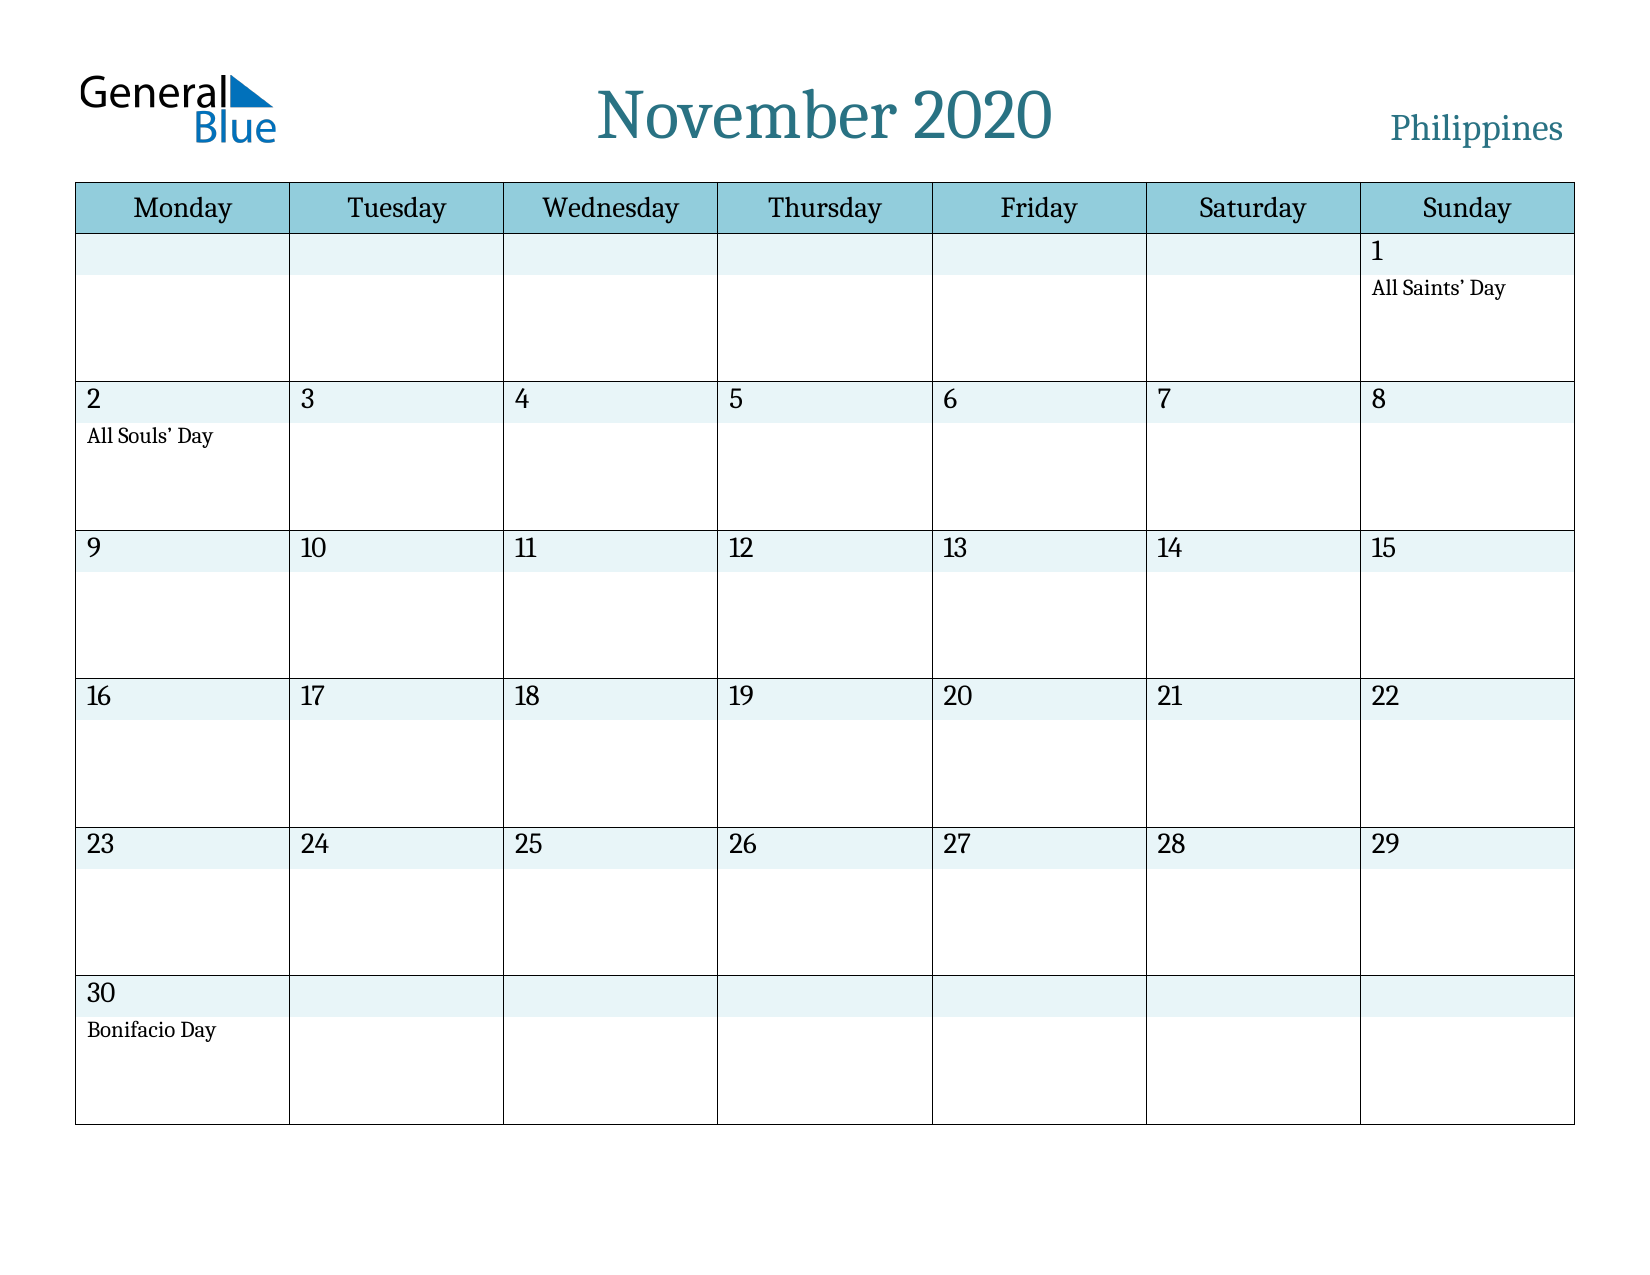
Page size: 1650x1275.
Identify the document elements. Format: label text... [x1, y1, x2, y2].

table_cell [718, 976, 932, 1017]
table_cell [1147, 1017, 1360, 1123]
table_cell 24 [290, 828, 503, 869]
table_cell 25 [504, 828, 717, 869]
table_cell [76, 869, 289, 975]
table_cell [1147, 976, 1360, 1017]
table_cell Monday [76, 183, 289, 233]
table_cell [718, 869, 932, 975]
table_cell [504, 869, 717, 975]
table_cell Sunday [1361, 183, 1574, 233]
table_cell [504, 423, 717, 530]
table_cell [933, 976, 1146, 1017]
table_cell [76, 572, 289, 678]
table_cell 7 [1147, 382, 1360, 423]
table_cell 29 [1361, 828, 1574, 869]
table_cell [933, 275, 1146, 381]
table_cell [290, 720, 503, 827]
table_cell [1361, 572, 1574, 678]
table_cell [1147, 423, 1360, 530]
table_cell [504, 720, 717, 827]
table_cell [933, 572, 1146, 678]
table_cell 26 [718, 828, 932, 869]
table_cell [290, 572, 503, 678]
table_cell Tuesday [290, 183, 503, 233]
table_cell [76, 720, 289, 827]
table_cell [1361, 720, 1574, 827]
table_cell [718, 275, 932, 381]
table_cell Wednesday [504, 183, 717, 233]
table_header November 2020 [504, 75, 1146, 182]
table_cell [504, 1017, 717, 1123]
table_cell [933, 234, 1146, 275]
table_cell [933, 869, 1146, 975]
table_cell [504, 234, 717, 275]
table_cell [504, 572, 717, 678]
table_cell All Saints’ Day [1361, 275, 1574, 381]
table_cell [1361, 423, 1574, 530]
table_cell [718, 234, 932, 275]
table_cell 20 [933, 679, 1146, 720]
table_cell Saturday [1147, 183, 1360, 233]
table_cell [1147, 720, 1360, 827]
picture [80, 75, 276, 143]
table_cell [290, 275, 503, 381]
table_cell [1147, 572, 1360, 678]
table_cell Friday [933, 183, 1146, 233]
table_cell 4 [504, 382, 717, 423]
table_cell [504, 976, 717, 1017]
table_cell 28 [1147, 828, 1360, 869]
table_cell [933, 1017, 1146, 1123]
table_cell Bonifacio Day [76, 1017, 289, 1123]
table_cell [290, 976, 503, 1017]
table_cell 9 [76, 531, 289, 572]
table_cell All Souls’ Day [76, 423, 289, 530]
table_cell [290, 423, 503, 530]
table_cell 11 [504, 531, 717, 572]
table_cell 6 [933, 382, 1146, 423]
table_cell 13 [933, 531, 1146, 572]
table_cell 30 [76, 976, 289, 1017]
table_cell [1361, 869, 1574, 975]
table_cell 16 [76, 679, 289, 720]
table_cell 27 [933, 828, 1146, 869]
table_cell 3 [290, 382, 503, 423]
table_cell 10 [290, 531, 503, 572]
table_cell [76, 234, 289, 275]
table_cell [76, 275, 289, 381]
table_cell 19 [718, 679, 932, 720]
table_cell [290, 234, 503, 275]
table_cell [1361, 1017, 1574, 1123]
table_cell [1147, 869, 1360, 975]
table_cell 22 [1361, 679, 1574, 720]
table_cell 15 [1361, 531, 1574, 572]
table_cell 21 [1147, 679, 1360, 720]
table_cell [1147, 234, 1360, 275]
table_cell 14 [1147, 531, 1360, 572]
table_cell 17 [290, 679, 503, 720]
table_header Philippines [1146, 75, 1574, 182]
table_header [76, 75, 503, 182]
table_cell 2 [76, 382, 289, 423]
table_cell Thursday [718, 183, 932, 233]
table_cell 12 [718, 531, 932, 572]
table_cell [1361, 976, 1574, 1017]
table_cell [718, 572, 932, 678]
table_cell [290, 1017, 503, 1123]
table_cell 5 [718, 382, 932, 423]
table_cell [718, 1017, 932, 1123]
table_cell 8 [1361, 382, 1574, 423]
table_cell [933, 720, 1146, 827]
table_cell [1147, 275, 1360, 381]
table_cell 23 [76, 828, 289, 869]
table_cell 18 [504, 679, 717, 720]
table_cell [290, 869, 503, 975]
table_cell [504, 275, 717, 381]
table_cell 1 [1361, 234, 1574, 275]
table_cell [718, 720, 932, 827]
table_cell [933, 423, 1146, 530]
table_cell [718, 423, 932, 530]
